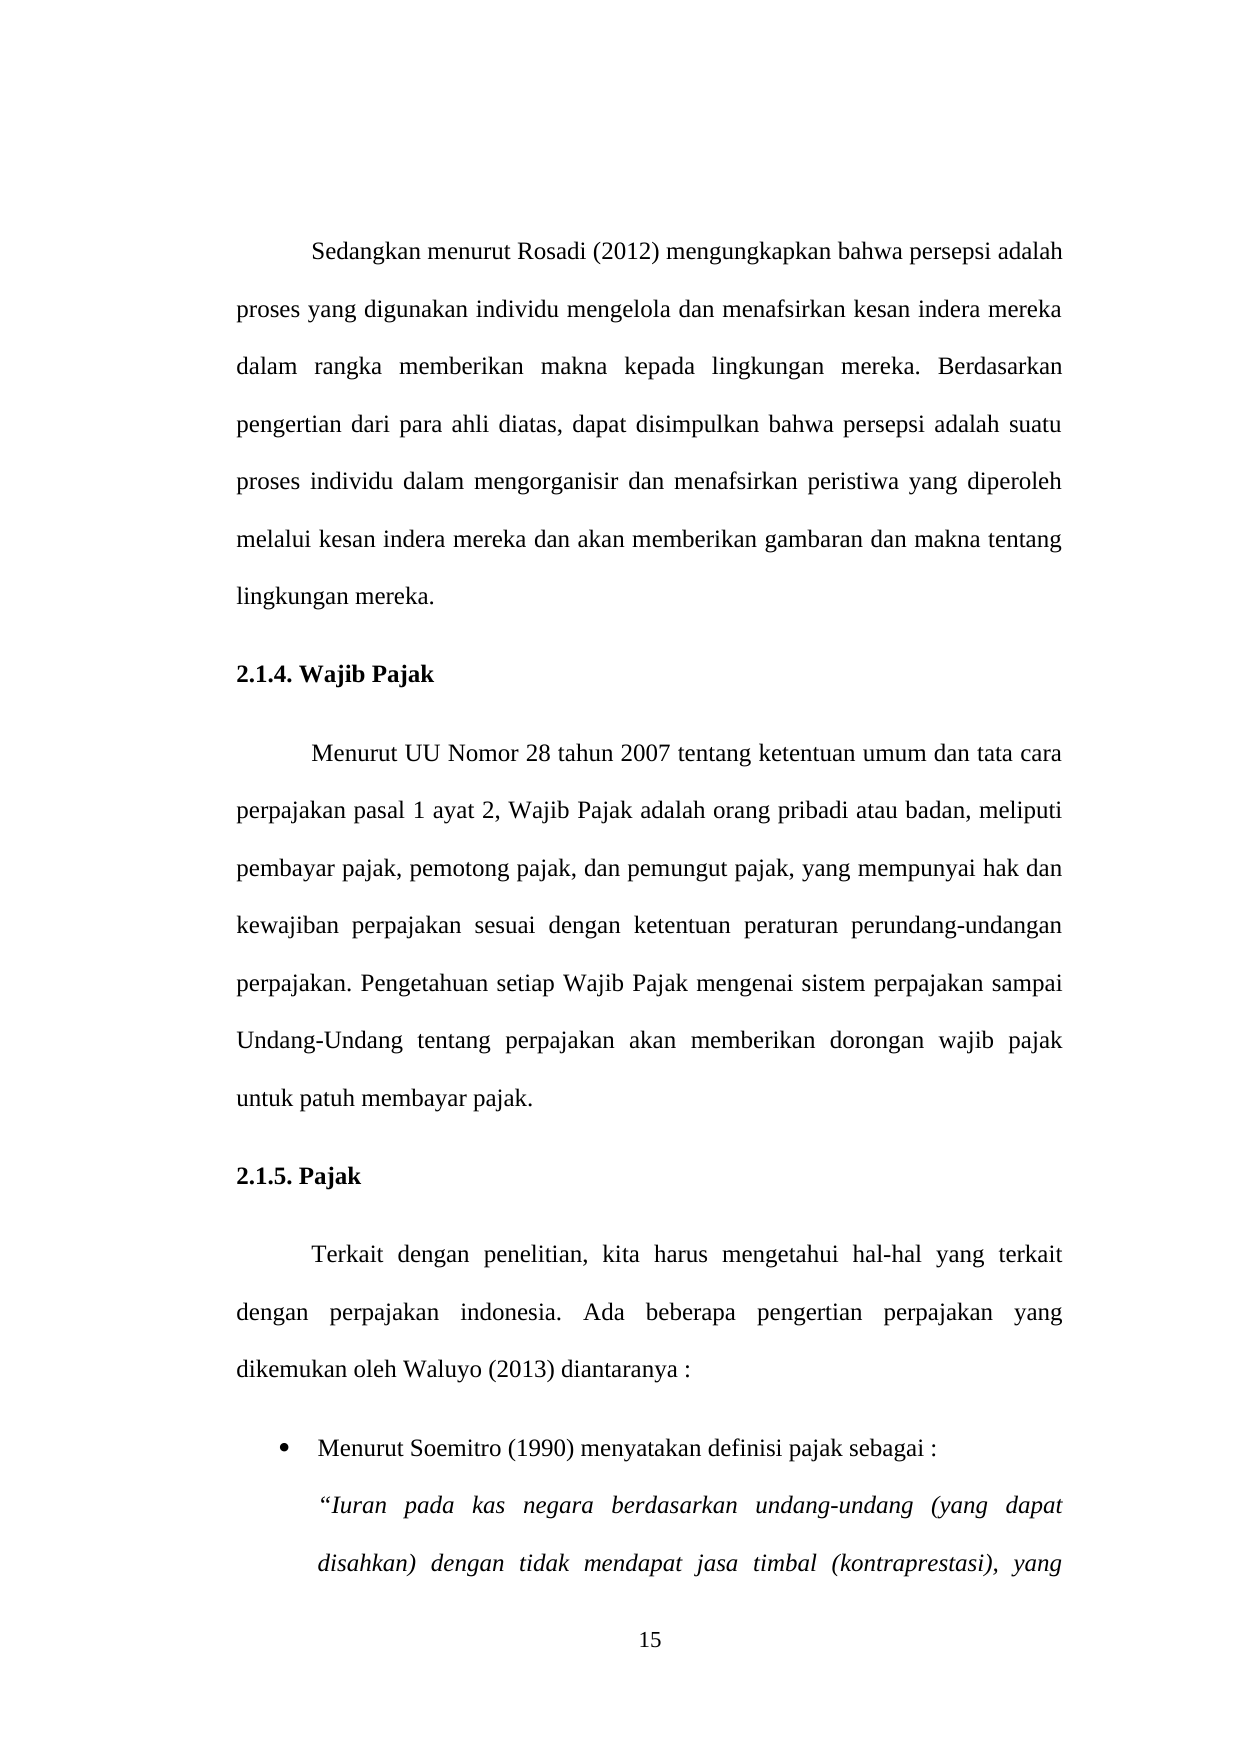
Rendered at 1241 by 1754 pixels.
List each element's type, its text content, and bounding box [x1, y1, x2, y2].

text 2.1.4. Wajib Pajak [236, 659, 1063, 688]
list Menurut Soemitro (1990) menyatakan definisi pajak sebagai : [280, 1433, 1063, 1462]
text 2.1.5. Pajak [236, 1161, 1063, 1190]
text Menurut UU Nomor 28 tahun 2007 tentang ketentuan umum dan tata cara perpajakan pasal 1 ayat 2, Wajib Pajak adalah orang pribadi atau badan, meliputi pembayar pajak, pemotong pajak, dan pemungut pajak, yang mempunyai hak dan kewajiban perpajakan sesuai dengan ketentuan peraturan perundang-undangan perpajakan. Pengetahuan setiap Wajib Pajak mengenai sistem perpajakan sampai Undang-Undang tentang perpajakan akan memberikan dorongan wajib pajak untuk patuh membayar pajak. [236, 738, 1063, 1112]
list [317, 1490, 1063, 1577]
text Terkait dengan penelitian, kita harus mengetahui hal-hal yang terkait dengan perpajakan indonesia. Ada beberapa pengertian perpajakan yang dikemukan oleh Waluyo (2013) diantaranya : [236, 1239, 1063, 1383]
text Sedangkan menurut Rosadi (2012) mengungkapkan bahwa persepsi adalah proses yang digunakan individu mengelola dan menafsirkan kesan indera mereka dalam rangka memberikan makna kepada lingkungan mereka. Berdasarkan pengertian dari para ahli diatas, dapat disimpulkan bahwa persepsi adalah suatu proses individu dalam mengorganisir dan menafsirkan peristiwa yang diperoleh melalui kesan indera mereka dan akan memberikan gambaran dan makna tentang lingkungan mereka. [236, 236, 1063, 610]
